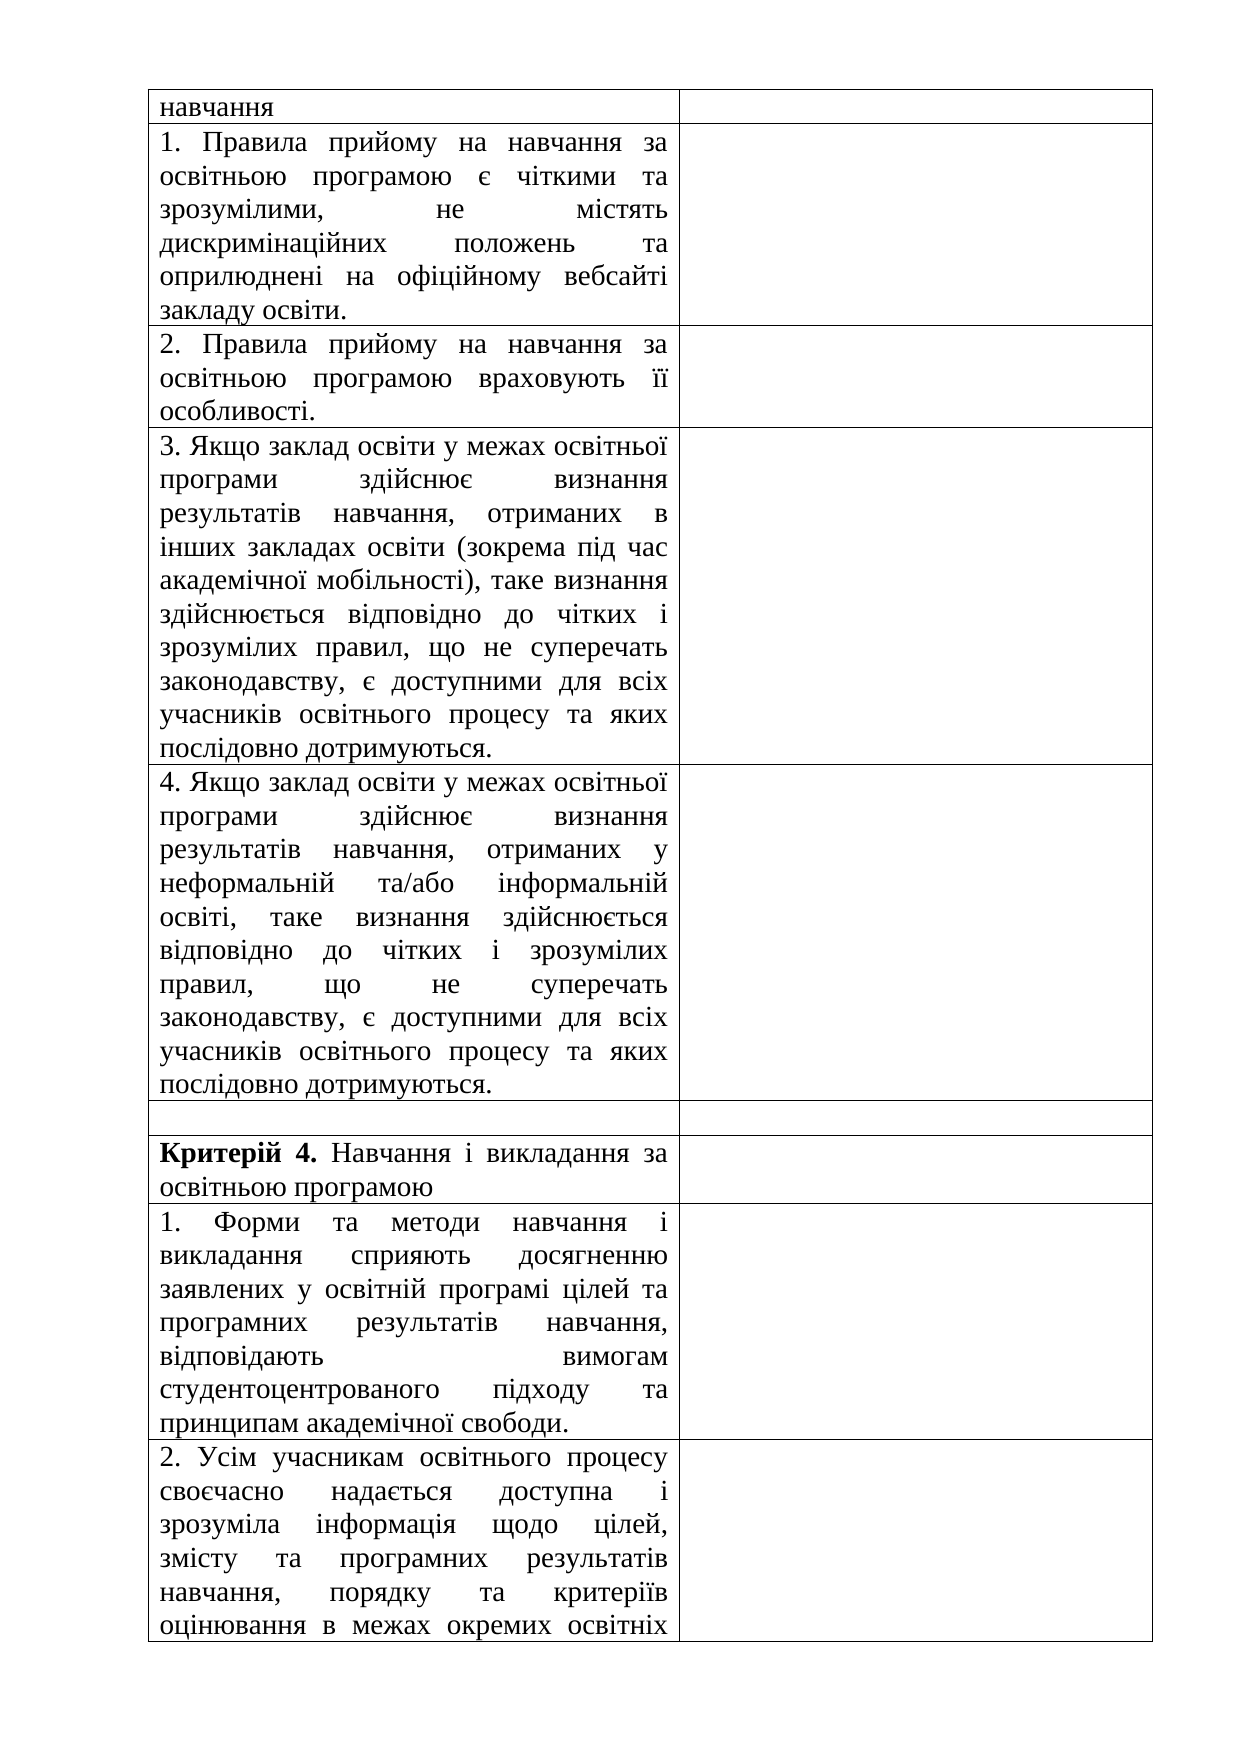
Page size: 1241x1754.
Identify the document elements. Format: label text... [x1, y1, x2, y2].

table_cell [680, 1440, 1152, 1641]
table_cell 4. Якщо заклад освіти у межах освітньої програми здійснює визнання результатів навчання, отриманих у неформальній та/або інформальній освіті, таке визнання здійснюється відповідно до чітких і зрозумілих правил, що не суперечать законодавству, є доступними для всіх учасників освітнього процесу та яких послідовно дотримуються. [149, 765, 679, 1100]
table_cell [149, 90, 679, 123]
table_cell [680, 124, 1152, 325]
table_cell Критерій 4. Навчання і викладання за освітньою програмою [149, 1136, 679, 1203]
table_cell 1. Правила прийому на навчання за освітньою програмою є чіткими та зрозумілими, не містять дискримінаційних положень та оприлюднені на офіційному вебсайті закладу освіти. [149, 124, 679, 325]
table_cell [680, 765, 1152, 1100]
table_cell 3. Якщо заклад освіти у межах освітньої програми здійснює визнання результатів навчання, отриманих в інших закладах освіти (зокрема під час академічної мобільності), таке визнання здійснюється відповідно до чітких і зрозумілих правил, що не суперечать законодавству, є доступними для всіх учасників освітнього процесу та яких послідовно дотримуються. [149, 428, 679, 763]
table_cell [149, 1440, 679, 1641]
table_cell [680, 1204, 1152, 1438]
table_cell 2. Правила прийому на навчання за освітньою програмою враховують її особливості. [149, 326, 679, 427]
table_cell [149, 1101, 679, 1134]
table_cell [680, 326, 1152, 427]
table_cell [680, 1136, 1152, 1203]
table_cell [680, 90, 1152, 123]
table_cell [680, 1101, 1152, 1134]
table_cell [680, 428, 1152, 763]
table_cell 1. Форми та методи навчання і викладання сприяють досягненню заявлених у освітній програмі цілей та програмних результатів навчання, відповідають вимогам студентоцентрованого підходу та принципам академічної свободи. [149, 1204, 679, 1438]
